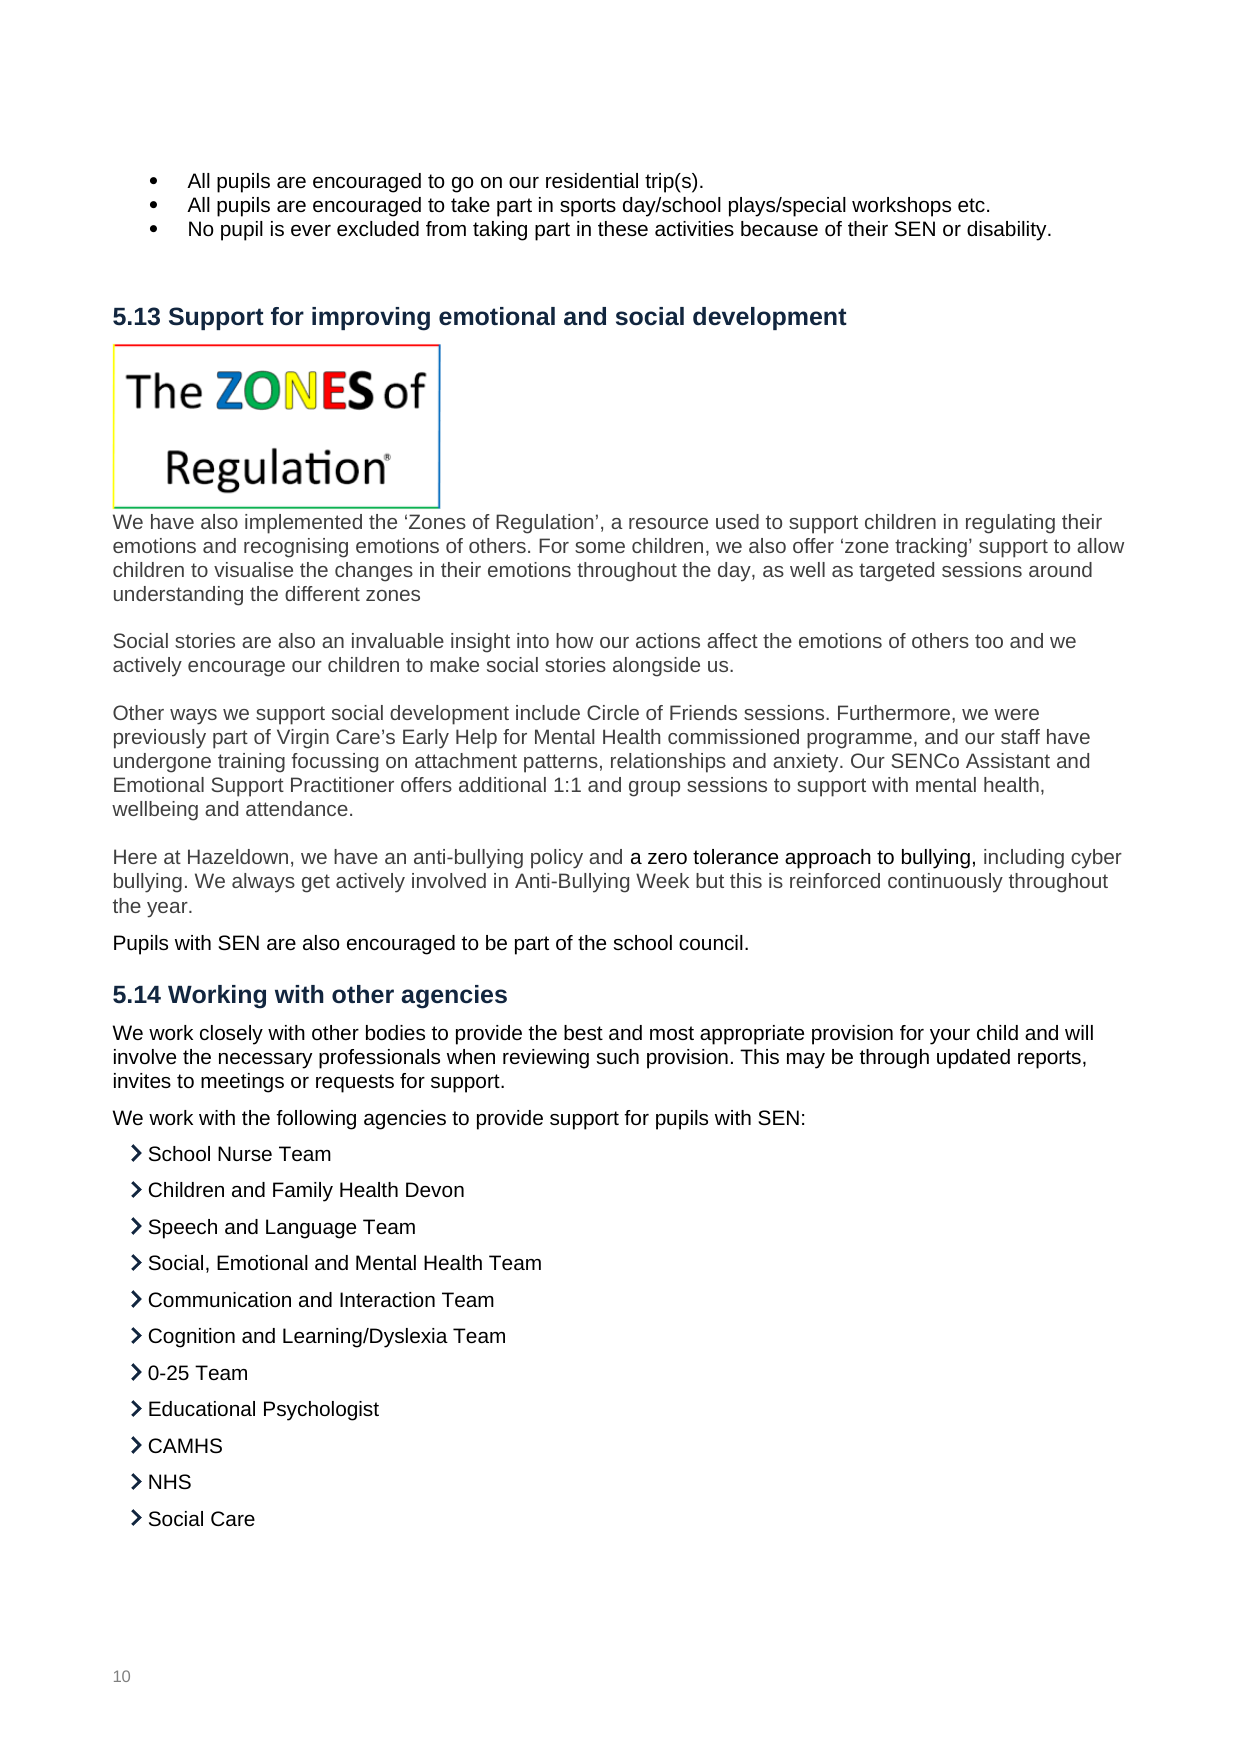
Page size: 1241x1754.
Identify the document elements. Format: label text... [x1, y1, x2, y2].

text Communication and Interaction Team [130, 1288, 1128, 1312]
text 5.14 Working with other agencies [112, 980, 1128, 1008]
list All pupils are encouraged to go on our residential trip(s). [150, 168, 1128, 192]
text Cognition and Learning/Dyslexia Team [130, 1324, 1128, 1348]
picture [131, 1473, 142, 1490]
picture [131, 1400, 142, 1417]
text Here at Hazeldown, we have an anti-bullying policy and a zero tolerance approach to bullying, including cyber bullying. We always get actively involved in Anti-Bullying Week but this is reinforced continuously throughout the year. [112, 845, 1128, 918]
text School Nurse Team [130, 1142, 1128, 1166]
text Children and Family Health Devon [130, 1178, 1128, 1202]
text Speech and Language Team [130, 1215, 1128, 1239]
text Educational Psychologist [130, 1397, 1128, 1421]
text We have also implemented the ‘Zones of Regulation’, a resource used to support children in regulating their emotions and recognising emotions of others. For some children, we also offer ‘zone tracking’ support to allow children to visualise the changes in their emotions throughout the day, as well as targeted sessions around understanding the different zones [112, 509, 1128, 605]
text 5.13 Support for improving emotional and social development [112, 302, 1128, 331]
picture [131, 1290, 142, 1308]
text CAMHS [130, 1433, 1128, 1457]
text Other ways we support social development include Circle of Friends sessions. Furthermore, we were previously part of Virgin Care’s Early Help for Mental Health commissioned programme, and our staff have undergone training focussing on attachment patterns, relationships and anxiety. Our SENCo Assistant and Emotional Support Practitioner offers additional 1:1 and group sessions to support with mental health, wellbeing and attendance. [112, 701, 1128, 821]
picture [131, 1181, 142, 1198]
picture [131, 1144, 142, 1162]
list All pupils are encouraged to take part in sports day/school plays/special workshops etc. [150, 192, 1128, 217]
picture [131, 1436, 142, 1454]
text 0-25 Team [130, 1361, 1128, 1384]
text Social stories are also an invaluable insight into how our actions affect the emotions of others too and we actively encourage our children to make social stories alongside us. [112, 629, 1128, 677]
picture [131, 1254, 142, 1271]
picture [131, 1217, 142, 1235]
picture [131, 1509, 142, 1526]
list Pupils with SEN are also encouraged to be part of the school council. [112, 931, 1128, 955]
list No pupil is ever excluded from taking part in these activities because of their SEN or disability. [150, 217, 1128, 241]
text NHS [130, 1470, 1128, 1494]
text We work with the following agencies to provide support for pupils with SEN: [112, 1105, 1128, 1129]
picture [131, 1327, 142, 1344]
text Social Care [130, 1506, 1128, 1530]
text We work closely with other bodies to provide the best and most appropriate provision for your child and will involve the necessary professionals when reviewing such provision. This may be through updated reports, invites to meetings or requests for support. [112, 1021, 1128, 1093]
picture [131, 1363, 142, 1381]
picture [112, 343, 441, 510]
text Social, Emotional and Mental Health Team [130, 1251, 1128, 1275]
